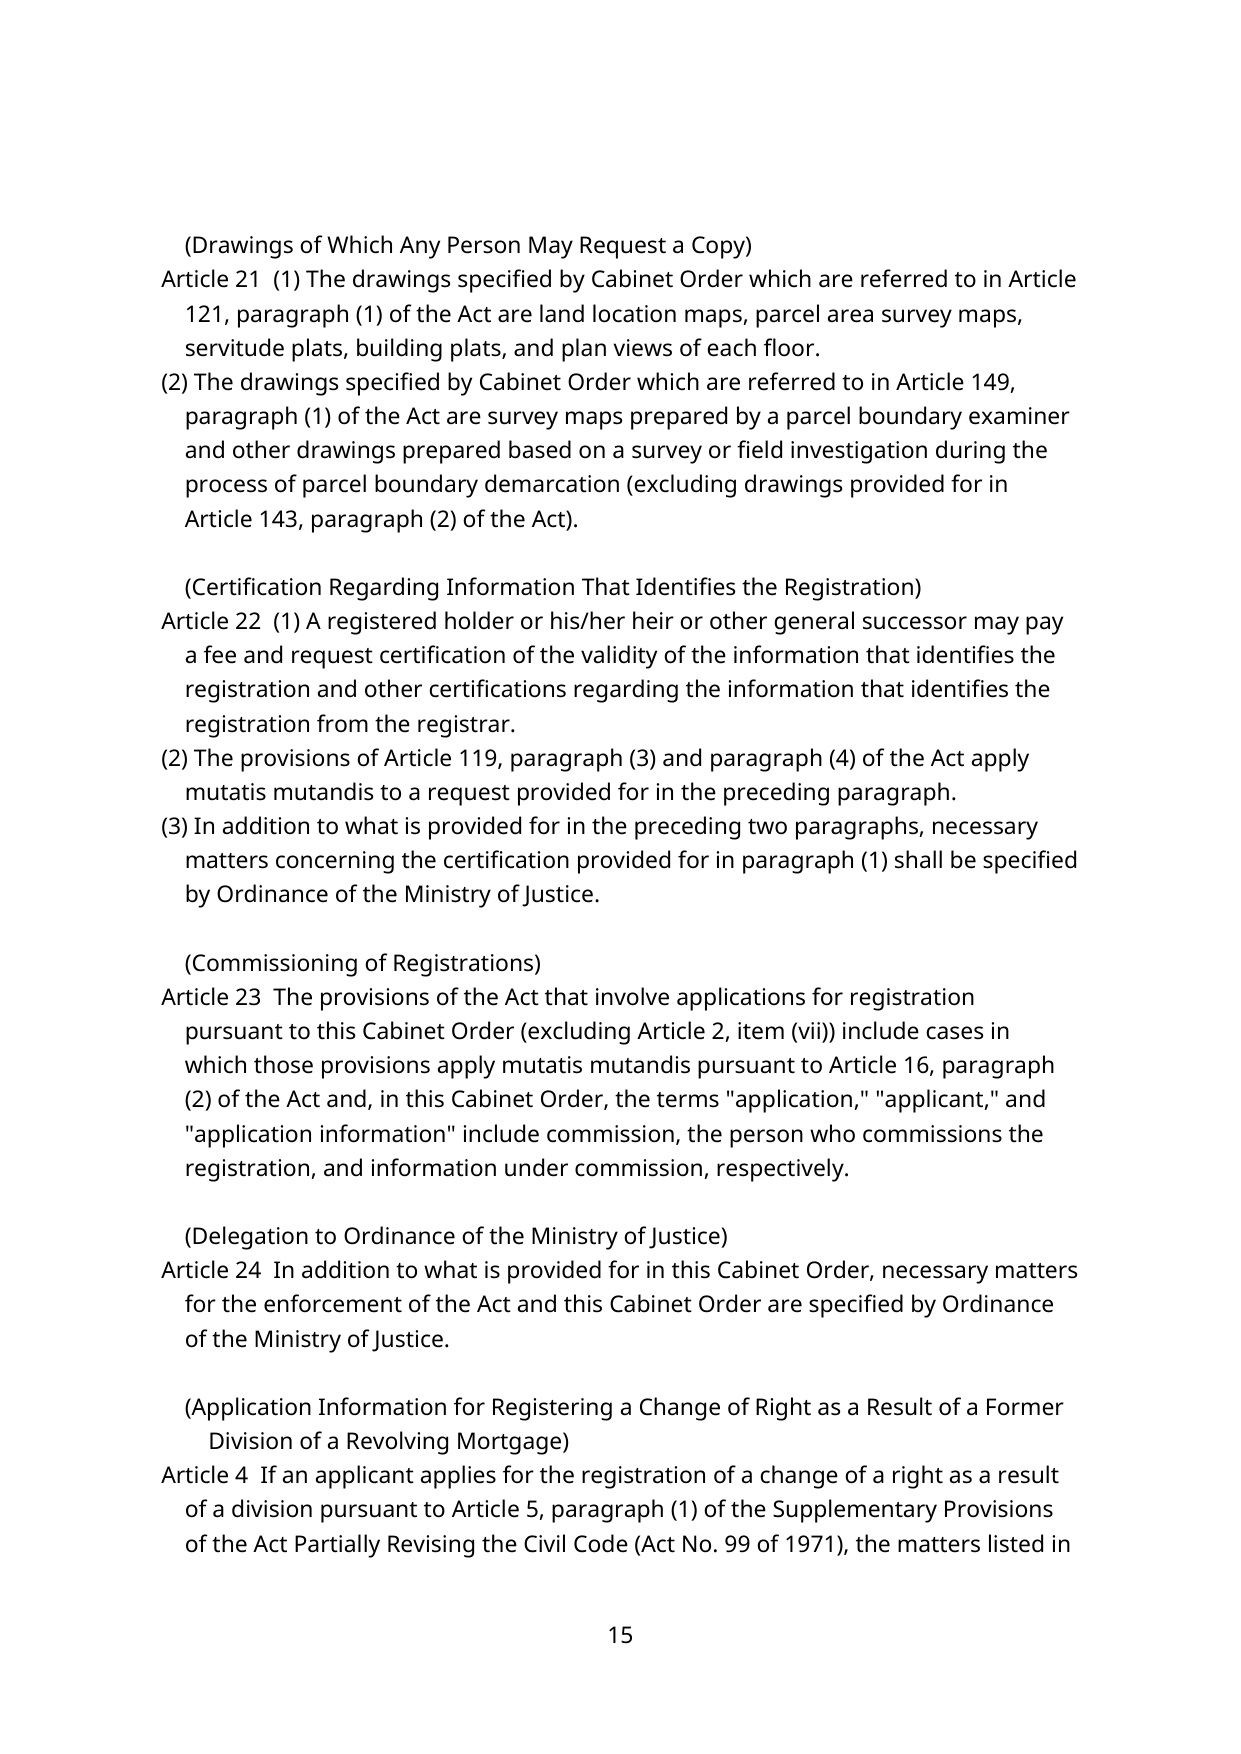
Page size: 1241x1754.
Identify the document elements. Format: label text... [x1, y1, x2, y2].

text (Commissioning of Registrations) [184, 945, 1079, 979]
text Article 24 In addition to what is provided for in this Cabinet Order, necessary matters for the enforcement of the Act and this Cabinet Order are specified by Ordinance of the Ministry of Justice. [161, 1253, 1079, 1355]
text (Certification Regarding Information That Identifies the Registration) [184, 569, 1079, 604]
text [161, 1458, 1079, 1560]
text (2) The provisions of Article 119, paragraph (3) and paragraph (4) of the Act apply mutatis mutandis to a request provided for in the preceding paragraph. [161, 740, 1079, 809]
text (Application Information for Registering a Change of Right as a Result of a Former Division of a Revolving Mortgage) [184, 1389, 1079, 1458]
text Article 21 (1) The drawings specified by Cabinet Order which are referred to in Article 121, paragraph (1) of the Act are land location maps, parcel area survey maps, servitude plats, building plats, and plan views of each floor. [161, 262, 1079, 364]
text Article 23 The provisions of the Act that involve applications for registration pursuant to this Cabinet Order (excluding Article 2, item (vii)) include cases in which those provisions apply mutatis mutandis pursuant to Article 16, paragraph (2) of the Act and, in this Cabinet Order, the terms "application," "applicant," and "application information" include commission, the person who commissions the registration, and information under commission, respectively. [161, 979, 1079, 1184]
text (Drawings of Which Any Person May Request a Copy) [184, 228, 1079, 262]
text (Delegation to Ordinance of the Ministry of Justice) [184, 1219, 1079, 1253]
text Article 22 (1) A registered holder or his/her heir or other general successor may pay a fee and request certification of the validity of the information that identifies the registration and other certifications regarding the information that identifies the registration from the registrar. [161, 604, 1079, 740]
text (3) In addition to what is provided for in the preceding two paragraphs, necessary matters concerning the certification provided for in paragraph (1) shall be specified by Ordinance of the Ministry of Justice. [161, 809, 1079, 911]
text (2) The drawings specified by Cabinet Order which are referred to in Article 149, paragraph (1) of the Act are survey maps prepared by a parcel boundary examiner and other drawings prepared based on a survey or field investigation during the process of parcel boundary demarcation (excluding drawings provided for in Article 143, paragraph (2) of the Act). [161, 364, 1079, 535]
